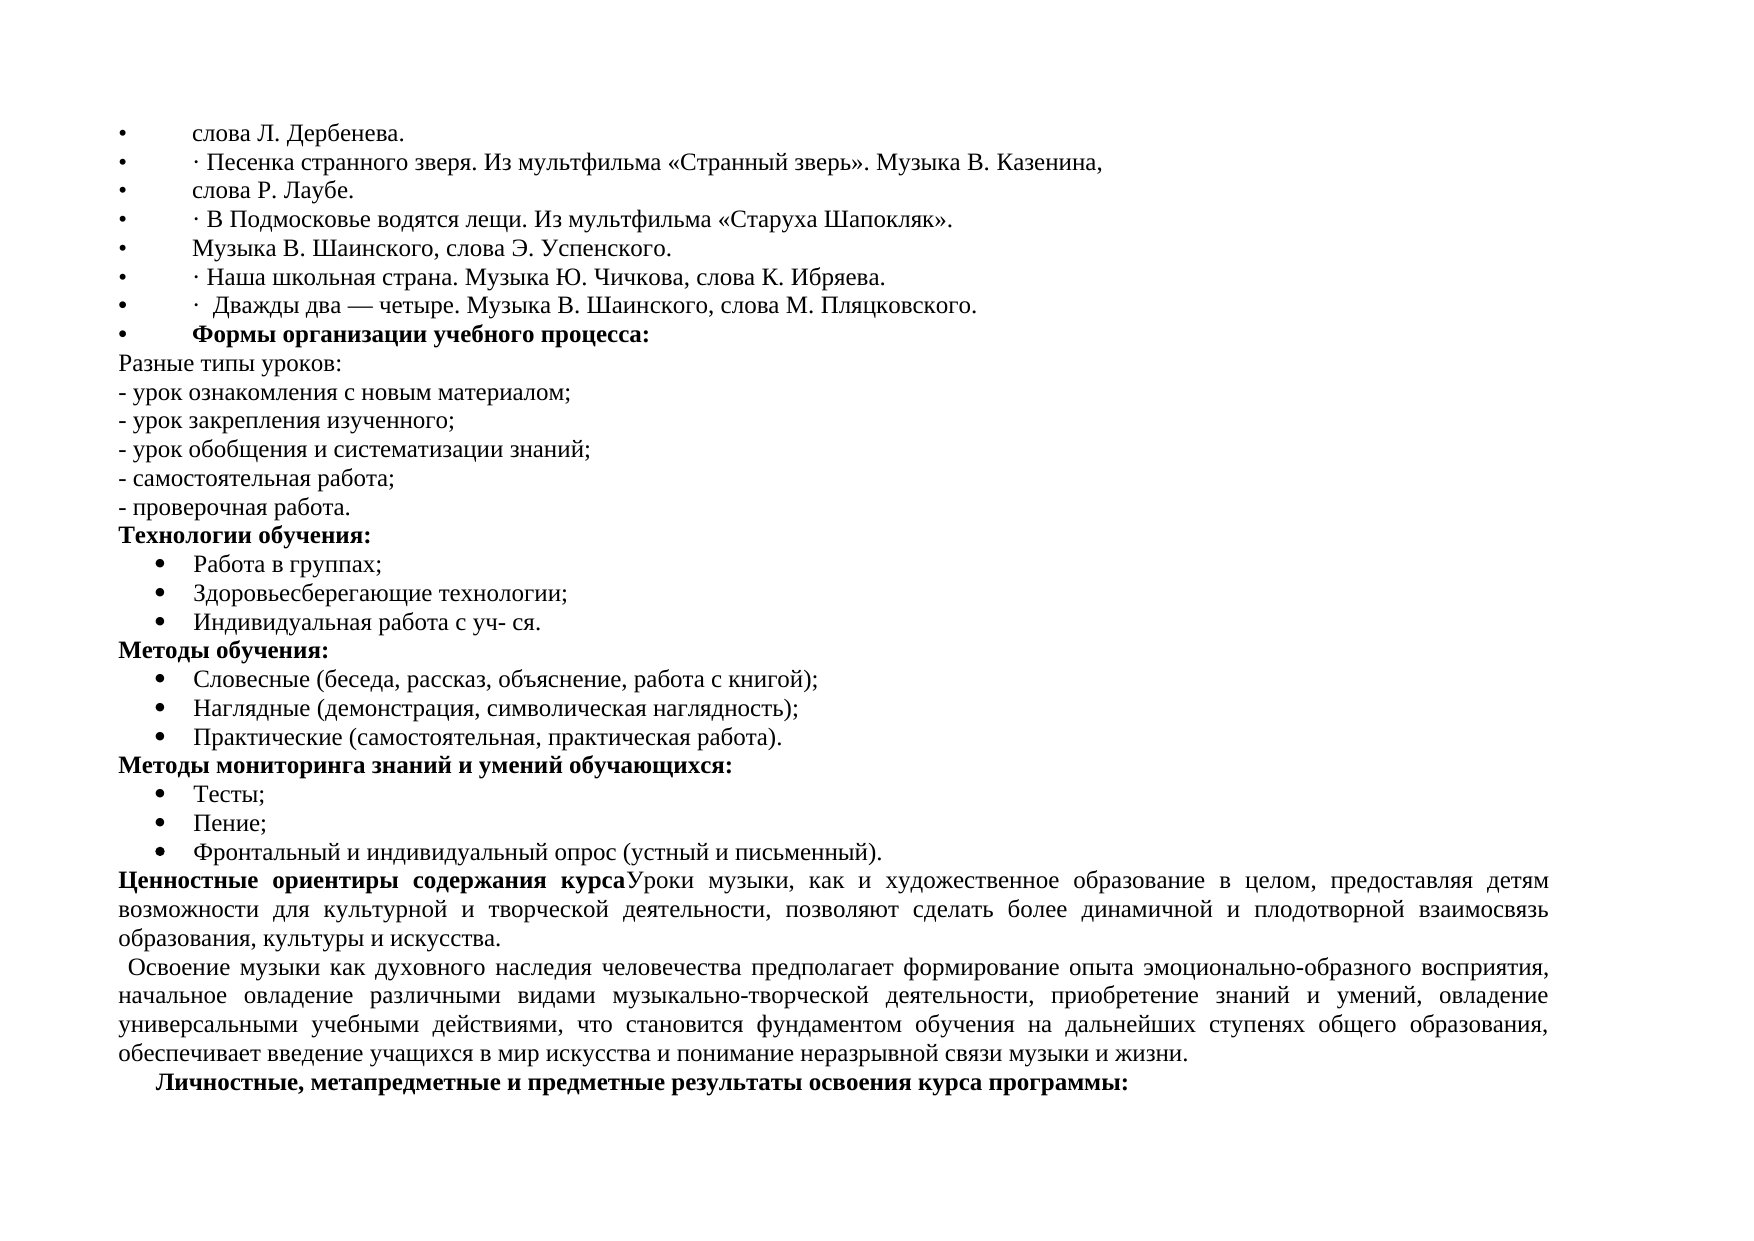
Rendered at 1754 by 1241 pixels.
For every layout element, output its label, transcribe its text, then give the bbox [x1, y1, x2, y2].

list слова Р. Лаубе. [118, 176, 1609, 204]
list Словесные (беседа, рассказ, объяснение, работа с книгой); [156, 664, 1550, 693]
text - проверочная работа. [118, 492, 1550, 521]
text Ценностные ориентиры содержания курсаУроки музыки, как и художественное образование в целом, предоставляя детям возможности для культурной и творческой деятельности, позволяют сделать более динамичной и плодотворной взаимосвязь образования, культуры и искусства. [118, 866, 1550, 952]
list · Дважды два — четыре. Музыка В. Шаинского, слова М. Пляцковского. [118, 291, 1609, 319]
list Наглядные (демонстрация, символическая наглядность); [156, 693, 1550, 722]
list Формы организации учебного процесса: [118, 319, 1609, 348]
text Личностные, метапредметные и предметные результаты освоения курса программы: [156, 1067, 1550, 1096]
text - урок обобщения и систематизации знаний; [118, 434, 1550, 463]
text - урок закрепления изученного; [118, 406, 1550, 434]
text Разные типы уроков: [118, 348, 1550, 377]
list Здоровьесберегающие технологии; [156, 578, 1550, 607]
text Методы обучения: [118, 636, 1550, 664]
text Методы мониторинга знаний и умений обучающихся: [118, 751, 1550, 779]
list Работа в группах; [156, 549, 1550, 578]
list Фронтальный и индивидуальный опрос (устный и письменный). [156, 837, 1550, 866]
list Тесты; [156, 779, 1550, 808]
list · В Подмосковье водятся лещи. Из мультфильма «Старуха Шапокляк». [118, 204, 1609, 233]
text - урок ознакомления с новым материалом; [118, 377, 1550, 406]
text Освоение музыки как духовного наследия человечества предполагает формирование опыта эмоционально-образного восприятия, начальное овладение различными видами музыкально-творческой деятельности, приобретение знаний и умений, овладение универсальными учебными действиями, что становится фундаментом обучения на дальнейших ступенях общего образования, обеспечивает введение учащихся в мир искусства и понимание неразрывной связи музыки и жизни. [118, 952, 1550, 1067]
list · Песенка странного зверя. Из мультфильма «Странный зверь». Музыка В. Казенина, [118, 147, 1609, 176]
list Индивидуальная работа с уч- ся. [156, 607, 1550, 636]
list Музыка В. Шаинского, слова Э. Успенского. [118, 233, 1609, 262]
list Практические (самостоятельная, практическая работа). [156, 722, 1550, 751]
list Пение; [156, 808, 1550, 837]
text Технологии обучения: [118, 521, 1550, 549]
text - самостоятельная работа; [118, 463, 1550, 492]
list слова Л. Дербенева. [118, 118, 1609, 147]
list · Наша школьная страна. Музыка Ю. Чичкова, слова К. Ибряева. [118, 262, 1609, 291]
